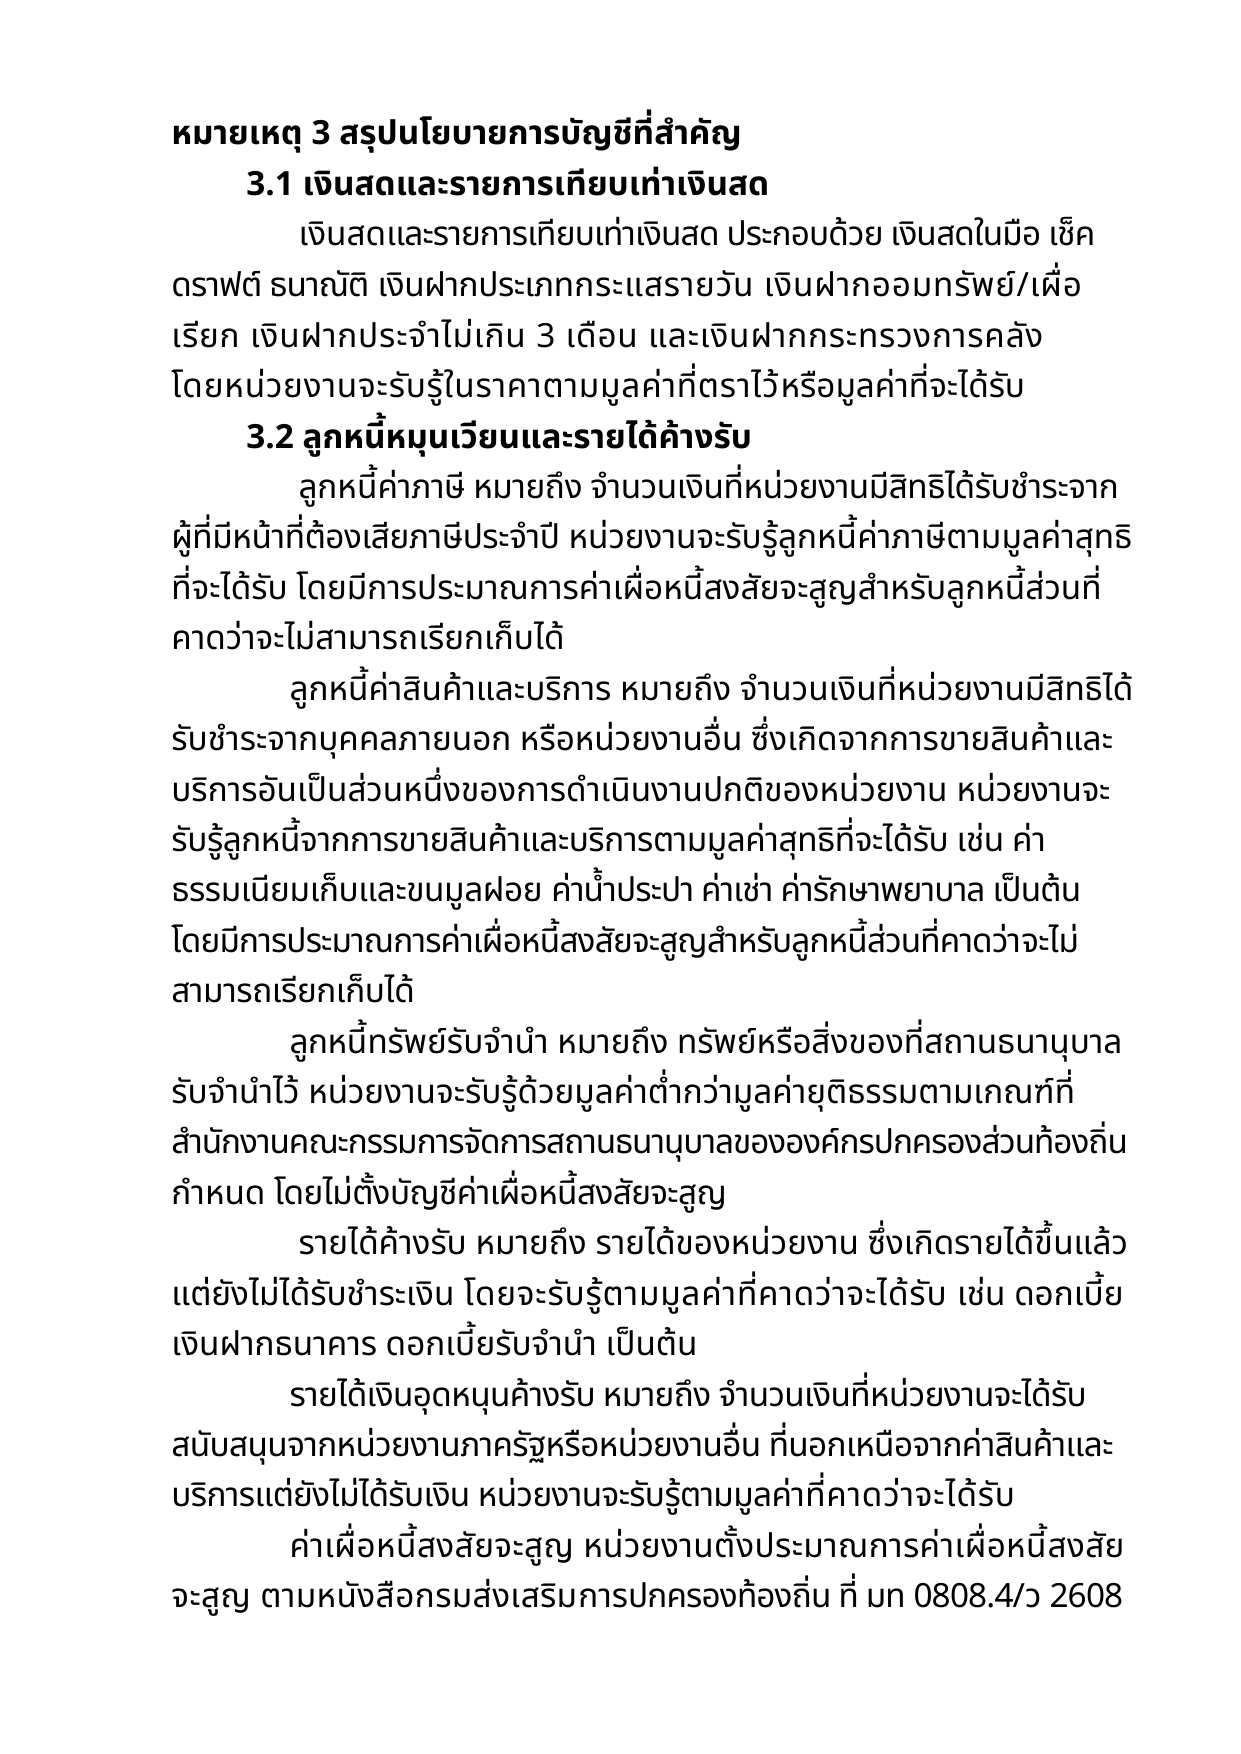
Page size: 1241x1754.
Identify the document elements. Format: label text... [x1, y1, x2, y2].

text โดยหน่วยงานจะรับรู้ในราคาตามมูลค่าที่ตราไว้หรือมูลค่าที่จะได้รับ [171, 362, 1137, 412]
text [171, 1522, 1137, 1623]
text เงินสดและรายการเทียบเท่าเงินสด ประกอบด้วย เงินสดในมือ เช็ค ดราฟต์ ธนาณัติ เงินฝากประเภทกระแสรายวัน เงินฝากออมทรัพย์/เผื่อเรียก เงินฝากประจำไม่เกิน 3 เดือน และเงินฝากกระทรวงการคลัง [171, 210, 1137, 362]
text ลูกหนี้ทรัพย์รับจำนำ หมายถึง ทรัพย์หรือสิ่งของที่สถานธนานุบาลรับจำนำไว้ หน่วยงานจะรับรู้ด้วยมูลค่าต่ำกว่ามูลค่ายุติธรรมตามเกณฑ์ที่สำนักงานคณะกรรมการจัดการสถานธนานุบาลขององค์กรปกครองส่วนท้องถิ่นกำหนด โดยไม่ตั้งบัญชีค่าเผื่อหนี้สงสัยจะสูญ [171, 1018, 1137, 1219]
text ลูกหนี้ค่าสินค้าและบริการ หมายถึง จำนวนเงินที่หน่วยงานมีสิทธิได้รับชำระจากบุคคลภายนอก หรือหน่วยงานอื่น ซึ่งเกิดจากการขายสินค้าและบริการอันเป็นส่วนหนึ่งของการดำเนินงานปกติของหน่วยงาน หน่วยงานจะรับรู้ลูกหนี้จากการขายสินค้าและบริการตามมูลค่าสุทธิที่จะได้รับ เช่น ค่าธรรมเนียมเก็บและขนมูลฝอย ค่าน้ำประปา ค่าเช่า ค่ารักษาพยาบาล เป็นต้น โดยมีการประมาณการค่าเผื่อหนี้สงสัยจะสูญสำหรับลูกหนี้ส่วนที่คาดว่าจะไม่สามารถเรียกเก็บได้ [171, 665, 1137, 1018]
text รายได้เงินอุดหนุนค้างรับ หมายถึง จำนวนเงินที่หน่วยงานจะได้รับสนับสนุนจากหน่วยงานภาครัฐหรือหน่วยงานอื่น ที่นอกเหนือจากค่าสินค้าและบริการแต่ยังไม่ได้รับเงิน หน่วยงานจะรับรู้ตามมูลค่าที่คาดว่าจะได้รับ [171, 1371, 1137, 1522]
text 3.2 ลูกหนี้หมุนเวียนและรายได้ค้างรับ [171, 412, 1137, 463]
text ลูกหนี้ค่าภาษี หมายถึง จำนวนเงินที่หน่วยงานมีสิทธิได้รับชำระจากผู้ที่มีหน้าที่ต้องเสียภาษีประจำปี หน่วยงานจะรับรู้ลูกหนี้ค่าภาษีตามมูลค่าสุทธิที่จะได้รับ โดยมีการประมาณการค่าเผื่อหนี้สงสัยจะสูญสำหรับลูกหนี้ส่วนที่คาดว่าจะไม่สามารถเรียกเก็บได้ [171, 463, 1137, 665]
text รายได้ค้างรับ หมายถึง รายได้ของหน่วยงาน ซึ่งเกิดรายได้ขึ้นแล้วแต่ยังไม่ได้รับชำระเงิน โดยจะรับรู้ตามมูลค่าที่คาดว่าจะได้รับ เช่น ดอกเบี้ยเงินฝากธนาคาร ดอกเบี้ยรับจำนำ เป็นต้น [171, 1219, 1137, 1371]
text 3.1 เงินสดและรายการเทียบเท่าเงินสด [171, 160, 1137, 210]
text หมายเหตุ 3 สรุปนโยบายการบัญชีที่สำคัญ [171, 109, 1137, 160]
